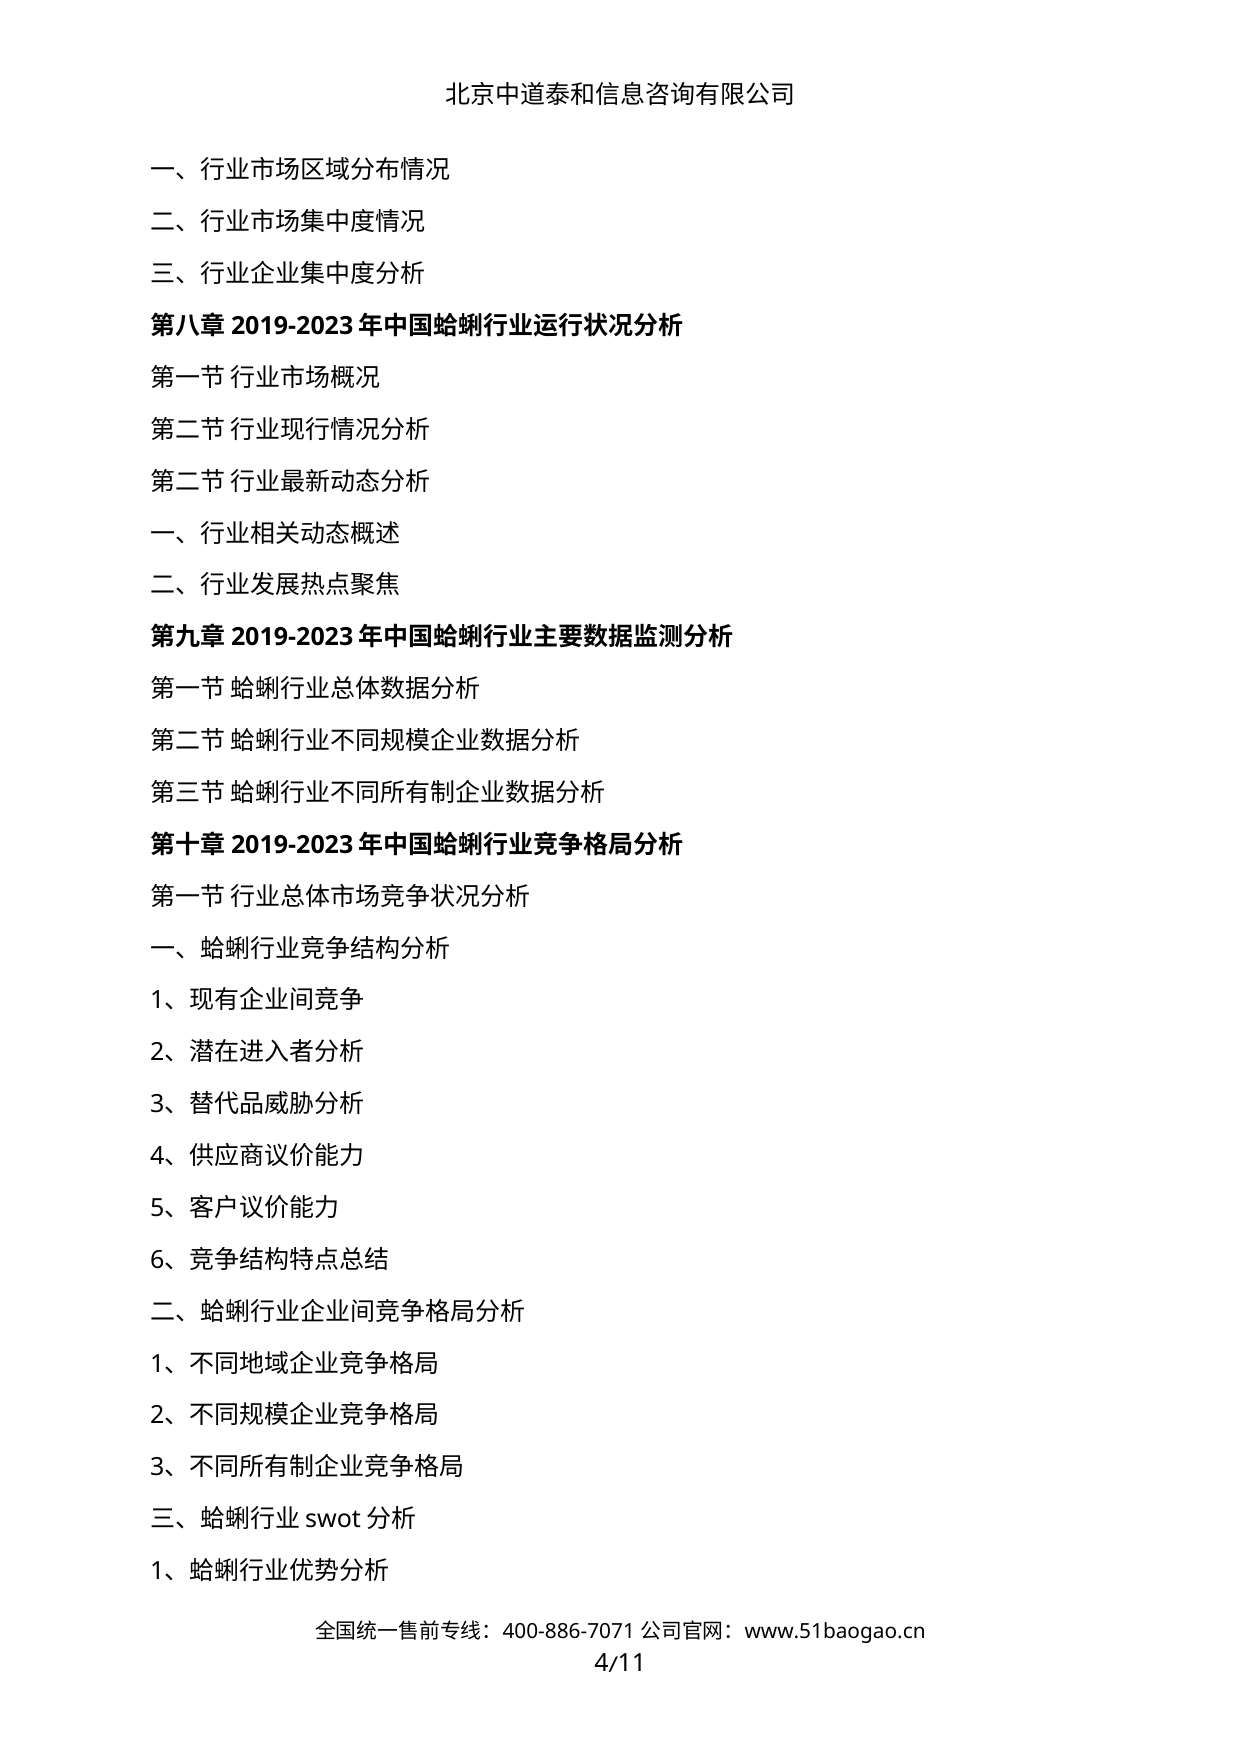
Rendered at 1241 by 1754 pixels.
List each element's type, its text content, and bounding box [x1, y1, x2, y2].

text 一、行业市场区域分布情况 [150, 150, 1090, 186]
text 三、行业企业集中度分析 [150, 254, 1090, 290]
text 第一节 行业市场概况 [150, 357, 1090, 394]
text 2、不同规模企业竞争格局 [150, 1395, 1090, 1431]
text 1、现有企业间竞争 [150, 980, 1090, 1016]
text 4、供应商议价能力 [150, 1136, 1090, 1172]
text 一、蛤蜊行业竞争结构分析 [150, 928, 1090, 964]
text 一、行业相关动态概述 [150, 513, 1090, 549]
text 第八章 2019-2023年中国蛤蜊行业运行状况分析 [150, 306, 1090, 342]
text 第二节 行业最新动态分析 [150, 461, 1090, 497]
text 第一节 行业总体市场竞争状况分析 [150, 876, 1090, 912]
text 三、蛤蜊行业swot分析 [150, 1499, 1090, 1535]
text 二、蛤蜊行业企业间竞争格局分析 [150, 1291, 1090, 1327]
text 二、行业市场集中度情况 [150, 202, 1090, 238]
text 5、客户议价能力 [150, 1187, 1090, 1224]
text 二、行业发展热点聚焦 [150, 565, 1090, 601]
text 3、替代品威胁分析 [150, 1084, 1090, 1120]
text 2、潜在进入者分析 [150, 1032, 1090, 1068]
text 第二节 行业现行情况分析 [150, 409, 1090, 446]
text 第三节 蛤蜊行业不同所有制企业数据分析 [150, 772, 1090, 809]
text 1、蛤蜊行业优势分析 [150, 1551, 1090, 1587]
text 第十章 2019-2023年中国蛤蜊行业竞争格局分析 [150, 824, 1090, 861]
text 第二节 蛤蜊行业不同规模企业数据分析 [150, 721, 1090, 757]
text 第一节 蛤蜊行业总体数据分析 [150, 669, 1090, 705]
text 第九章 2019-2023年中国蛤蜊行业主要数据监测分析 [150, 617, 1090, 653]
text 3、不同所有制企业竞争格局 [150, 1447, 1090, 1483]
text 1、不同地域企业竞争格局 [150, 1343, 1090, 1379]
text 6、竞争结构特点总结 [150, 1239, 1090, 1276]
